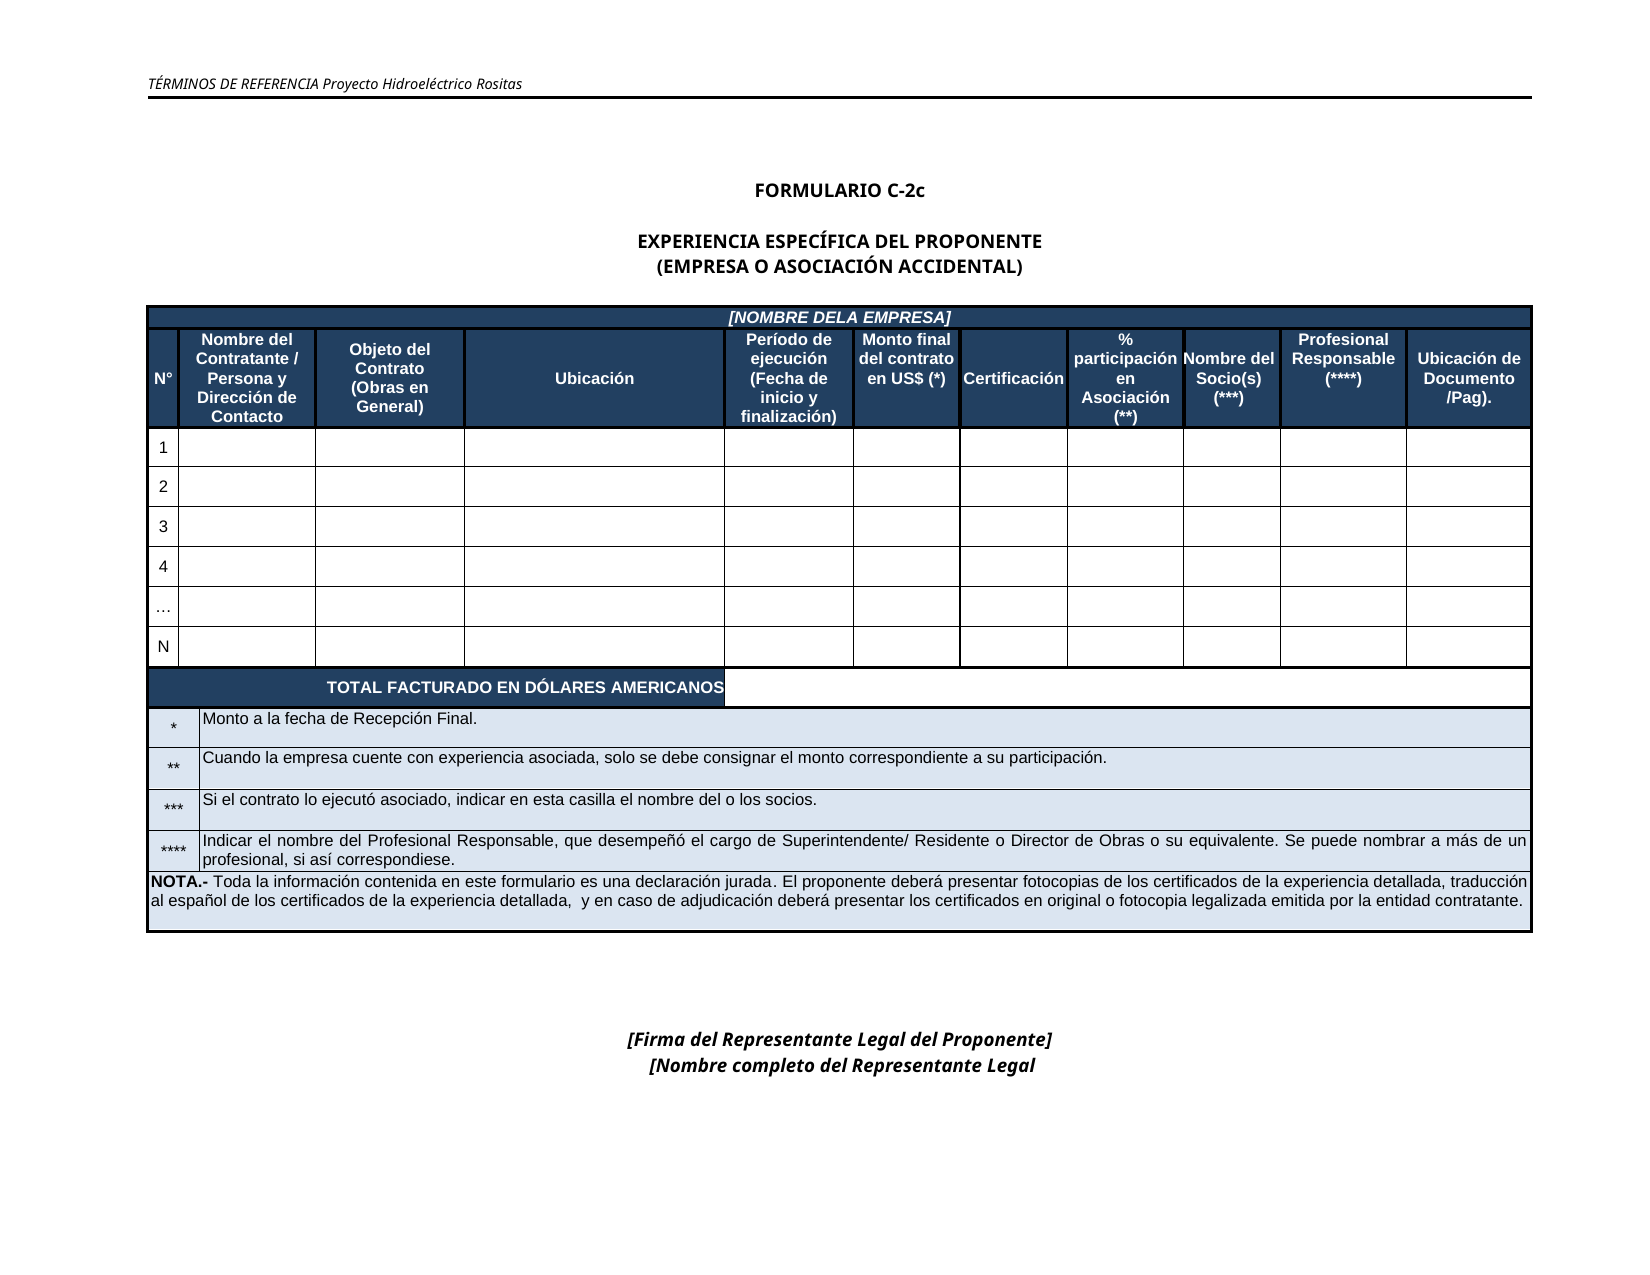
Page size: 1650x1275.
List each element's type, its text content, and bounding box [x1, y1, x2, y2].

table_cell 3 [149, 507, 178, 546]
table_cell Ubicación de Documento /Pag). [1408, 330, 1530, 426]
table_cell [854, 467, 959, 506]
table_cell [316, 467, 464, 506]
table_cell [1281, 627, 1406, 666]
table_cell [179, 507, 315, 546]
table_cell [961, 429, 1067, 466]
table_header [NOMBRE DELA EMPRESA] [149, 308, 1530, 327]
table_cell [961, 587, 1067, 626]
table_cell [1407, 627, 1530, 666]
table_cell [465, 587, 724, 626]
table_cell Período de ejecución (Fecha de inicio y finalización) [726, 330, 852, 426]
table_cell [316, 587, 464, 626]
table_cell [854, 547, 959, 586]
table_cell [1281, 587, 1406, 626]
table_cell [1281, 547, 1406, 586]
table_cell [1068, 547, 1183, 586]
text [Firma del Representante Legal del Proponente] [148, 1026, 1532, 1052]
table_cell Indicar el nombre del Profesional Responsable, que desempeñó el cargo de Superintendente/ Residente o Director de Obras o su equivalente. Se puede nombrar a más de un profesional, si así correspondiese. [200, 831, 1530, 871]
table_cell [179, 627, 315, 666]
subtitle FORMULARIO C-2c [148, 177, 1532, 203]
table_cell *** [149, 790, 199, 830]
table_cell [725, 587, 853, 626]
table_cell [1068, 507, 1183, 546]
table_cell ** [149, 748, 199, 788]
table_cell [725, 627, 853, 666]
table_cell [179, 467, 315, 506]
table_cell [1068, 429, 1183, 466]
text EXPERIENCIA ESPECÍFICA DEL PROPONENTE [148, 228, 1532, 254]
table_cell 1 [149, 429, 178, 466]
table_cell [1281, 467, 1406, 506]
table_cell [1281, 429, 1406, 466]
table_cell TOTAL FACTURADO EN DÓLARES AMERICANOS [149, 669, 724, 706]
table_cell Cuando la empresa cuente con experiencia asociada, solo se debe consignar el monto correspondiente a su participación. [200, 748, 1530, 788]
table_cell NOTA.- Toda la información contenida en este formulario es una declaración jurada. El proponente deberá presentar fotocopias de los certificados de la experiencia detallada, traducción al español de los certificados de la experiencia detallada, y en caso de adjudicación deberá presentar los certificados en original o fotocopia legalizada emitida por la entidad contratante. [149, 872, 1530, 929]
table_cell [725, 669, 1530, 706]
table_cell [316, 507, 464, 546]
table_cell [1407, 507, 1530, 546]
table_cell [1407, 587, 1530, 626]
table_cell Objeto del Contrato (Obras en General) [317, 330, 463, 426]
table_cell [465, 547, 724, 586]
table_cell [961, 467, 1067, 506]
table_cell [179, 547, 315, 586]
table_cell [1184, 507, 1280, 546]
table_cell … [149, 587, 178, 626]
table_cell [179, 587, 315, 626]
table_cell Nombre del Contratante / Persona y Dirección de Contacto [180, 330, 314, 426]
table_cell * [149, 709, 199, 747]
table_cell [961, 507, 1067, 546]
table_cell Monto a la fecha de Recepción Final. [200, 709, 1530, 747]
table_cell Monto final del contrato en US$ (*) [855, 330, 958, 426]
table_cell Si el contrato lo ejecutó asociado, indicar en esta casilla el nombre del o los socios. [200, 790, 1530, 830]
table_cell [1184, 587, 1280, 626]
table_cell [316, 547, 464, 586]
table_cell [179, 429, 315, 466]
table_cell [961, 547, 1067, 586]
table_cell [854, 627, 959, 666]
table_cell [1184, 627, 1280, 666]
table_cell Nombre del Socio(s) (***) [1186, 330, 1279, 426]
table_cell 4 [149, 547, 178, 586]
table_cell [1407, 467, 1530, 506]
table_cell [316, 627, 464, 666]
table_cell [1184, 547, 1280, 586]
table_cell 2 [149, 467, 178, 506]
table_cell [1068, 467, 1183, 506]
table_cell [854, 587, 959, 626]
table_cell [725, 547, 853, 586]
table_cell [1184, 467, 1280, 506]
table_cell Certificación [962, 330, 1066, 426]
table_cell N [149, 627, 178, 666]
table_cell [465, 627, 724, 666]
table_cell [1068, 627, 1183, 666]
table_cell Profesional Responsable (****) [1282, 330, 1405, 426]
table_cell [465, 507, 724, 546]
table_cell [316, 429, 464, 466]
table_cell [465, 429, 724, 466]
table_cell N° [149, 330, 177, 426]
table_cell [725, 429, 853, 466]
table_cell **** [149, 831, 199, 871]
table_cell [725, 467, 853, 506]
text (EMPRESA O ASOCIACIÓN ACCIDENTAL) [148, 254, 1532, 279]
table_cell [854, 507, 959, 546]
table_cell [1407, 429, 1530, 466]
table_cell [465, 467, 724, 506]
text [Nombre completo del Representante Legal [148, 1052, 1532, 1077]
table_cell [725, 507, 853, 546]
table_cell [1184, 429, 1280, 466]
table_cell [1068, 587, 1183, 626]
table_cell [961, 627, 1067, 666]
table_cell % participación en Asociación (**) [1069, 330, 1182, 426]
table_cell [1407, 547, 1530, 586]
table_cell Ubicación [466, 330, 723, 426]
table_cell [854, 429, 959, 466]
table_cell [1281, 507, 1406, 546]
